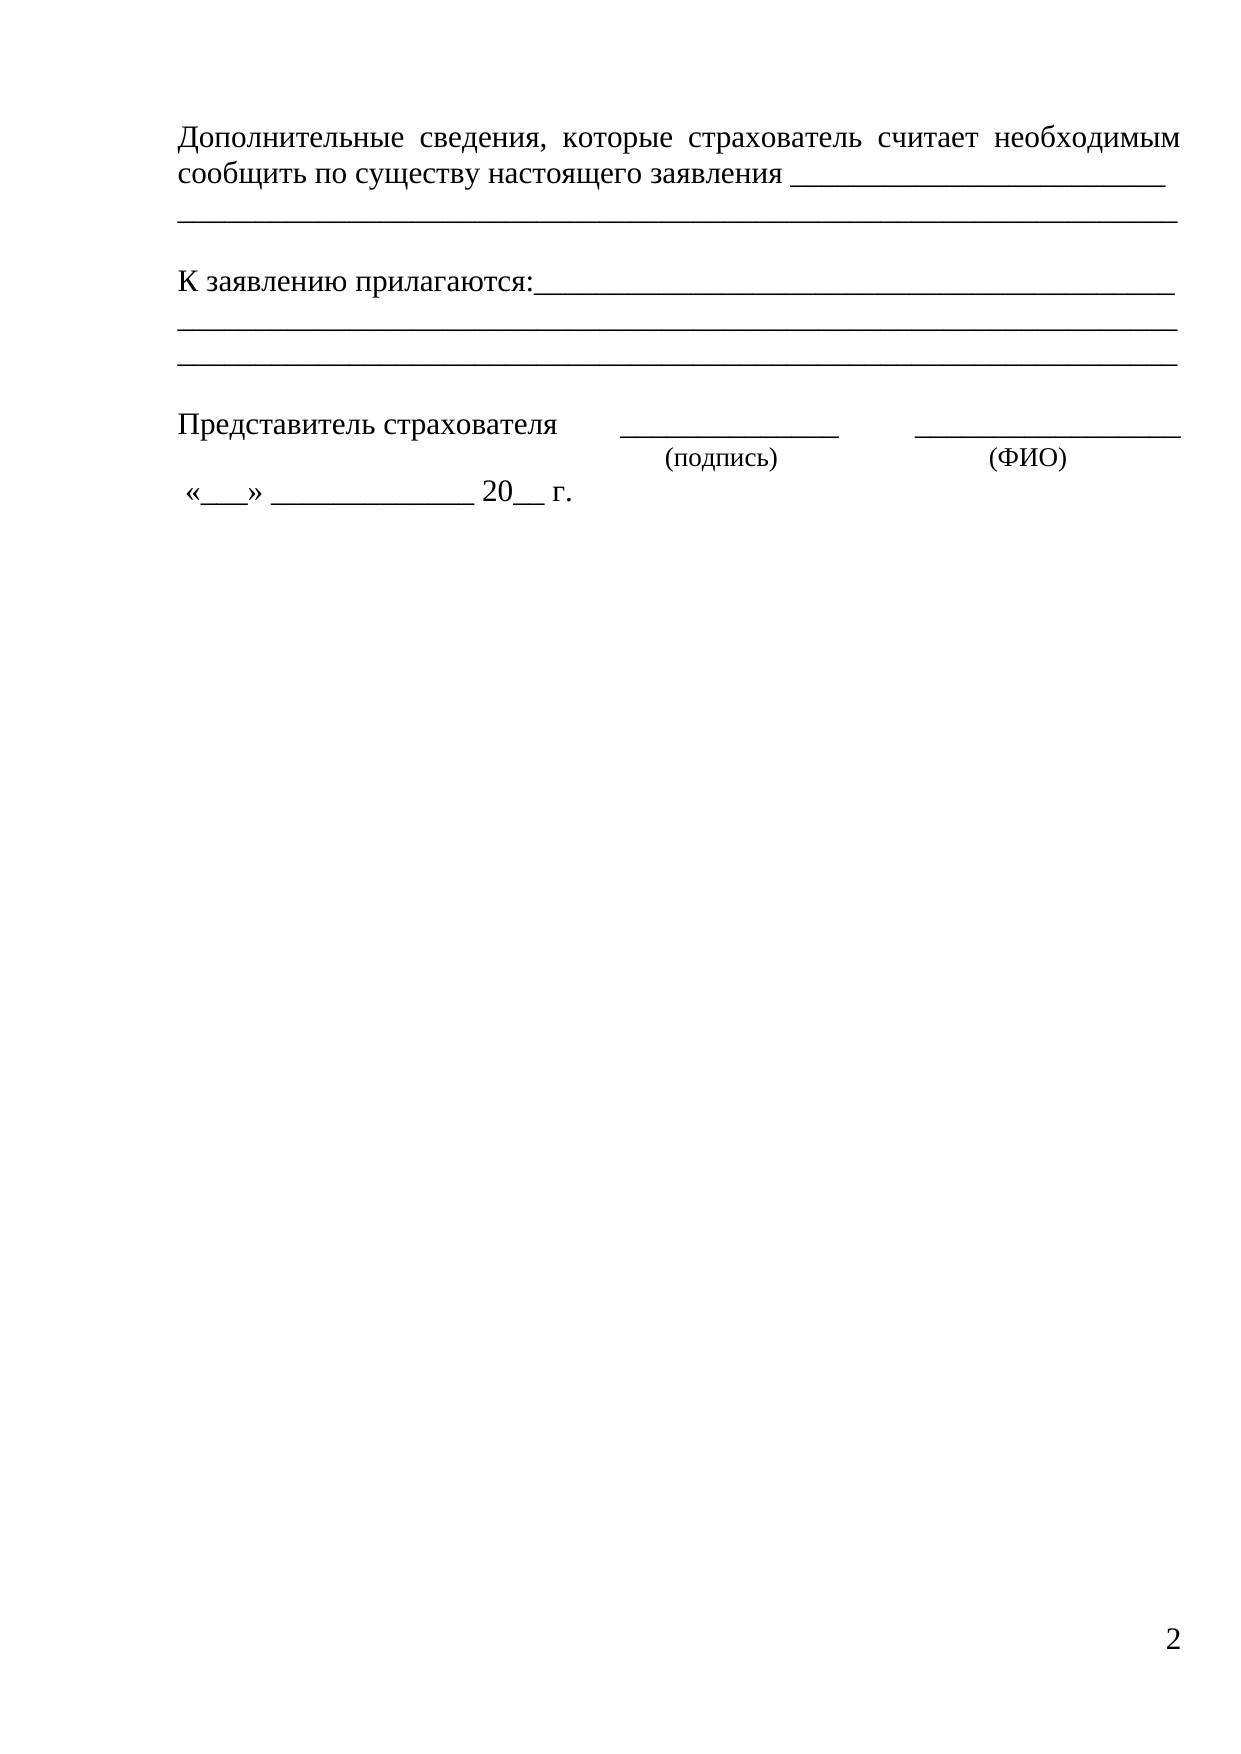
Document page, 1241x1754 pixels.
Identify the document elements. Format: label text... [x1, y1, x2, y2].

text ________________________________________________________________ [177, 298, 1181, 334]
text ________________________________________________________________ [177, 190, 1181, 226]
text ________________________________________________________________ [177, 334, 1181, 370]
text Представитель страхователя ______________ _________________ [177, 406, 1181, 442]
text (подпись) (ФИО) [620, 442, 1181, 473]
text Дополнительные сведения, которые страхователь считает необходимым сообщить по существу настоящего заявления ________________________ [177, 118, 1181, 190]
text К заявлению прилагаются:_________________________________________ [177, 262, 1181, 298]
text «___» _____________ 20__ г. [177, 473, 1181, 509]
